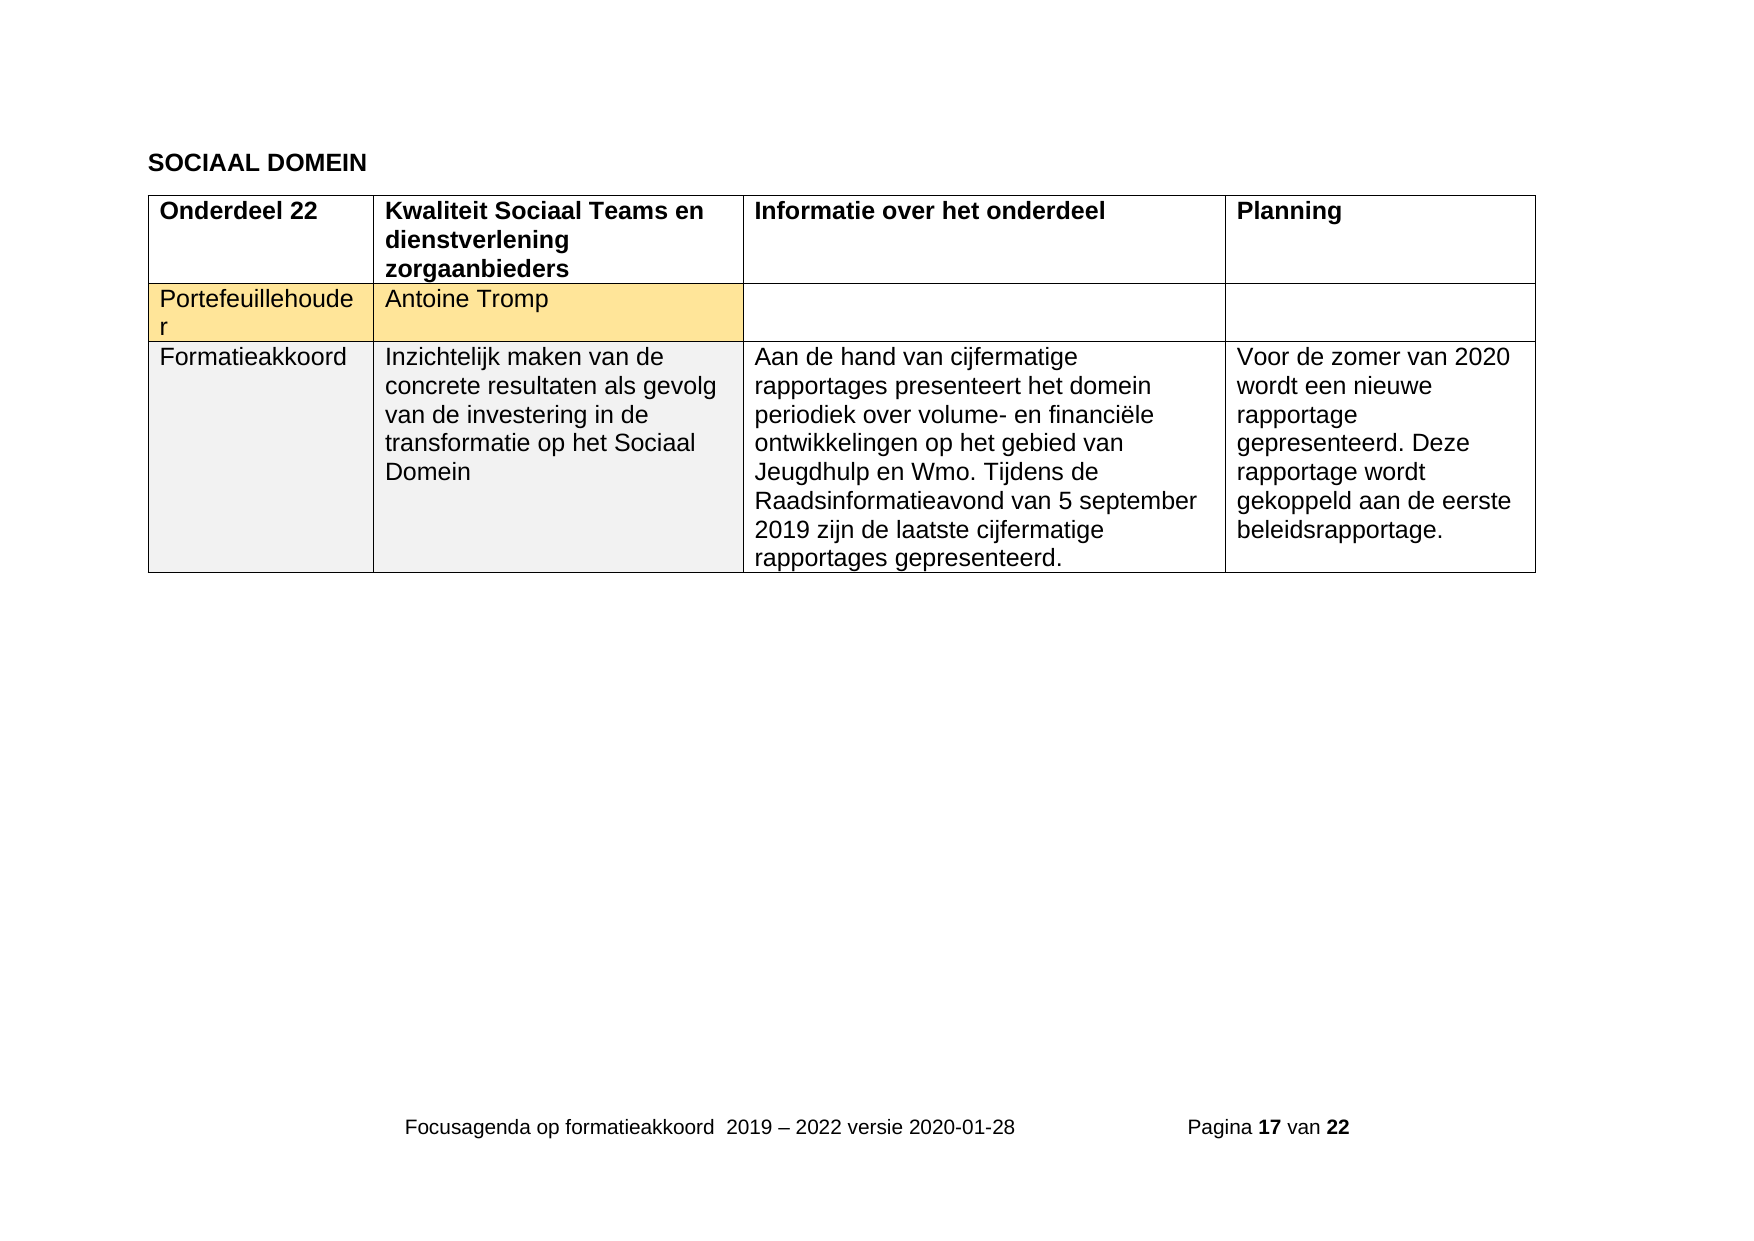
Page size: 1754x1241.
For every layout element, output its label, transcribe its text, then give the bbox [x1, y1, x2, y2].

table_cell Voor de zomer van 2020 wordt een nieuwe rapportage gepresenteerd. Deze rapportage wordt gekoppeld aan de eerste beleidsrapportage. [1226, 342, 1535, 572]
table_cell Aan de hand van cijfermatige rapportages presenteert het domein periodiek over volume- en financiële ontwikkelingen op het gebied van Jeugdhulp en Wmo. Tijdens de Raadsinformatieavond van 5 september 2019 zijn de laatste cijfermatige rapportages gepresenteerd. [744, 342, 1225, 572]
table_cell [1226, 284, 1535, 341]
table_header Informatie over het onderdeel [744, 196, 1225, 283]
table_cell [744, 284, 1225, 341]
text SOCIAAL DOMEIN [148, 148, 1606, 176]
table_header Kwaliteit Sociaal Teams en dienstverlening zorgaanbieders [374, 196, 743, 283]
table_cell Antoine Tromp [374, 284, 743, 341]
table_cell Formatieakkoord [149, 342, 373, 572]
table_cell Inzichtelijk maken van de concrete resultaten als gevolg van de investering in de transformatie op het Sociaal Domein [374, 342, 743, 572]
table_cell Portefeuillehouder [149, 284, 373, 341]
table_header Planning [1226, 196, 1535, 283]
table_header Onderdeel 22 [149, 196, 373, 283]
